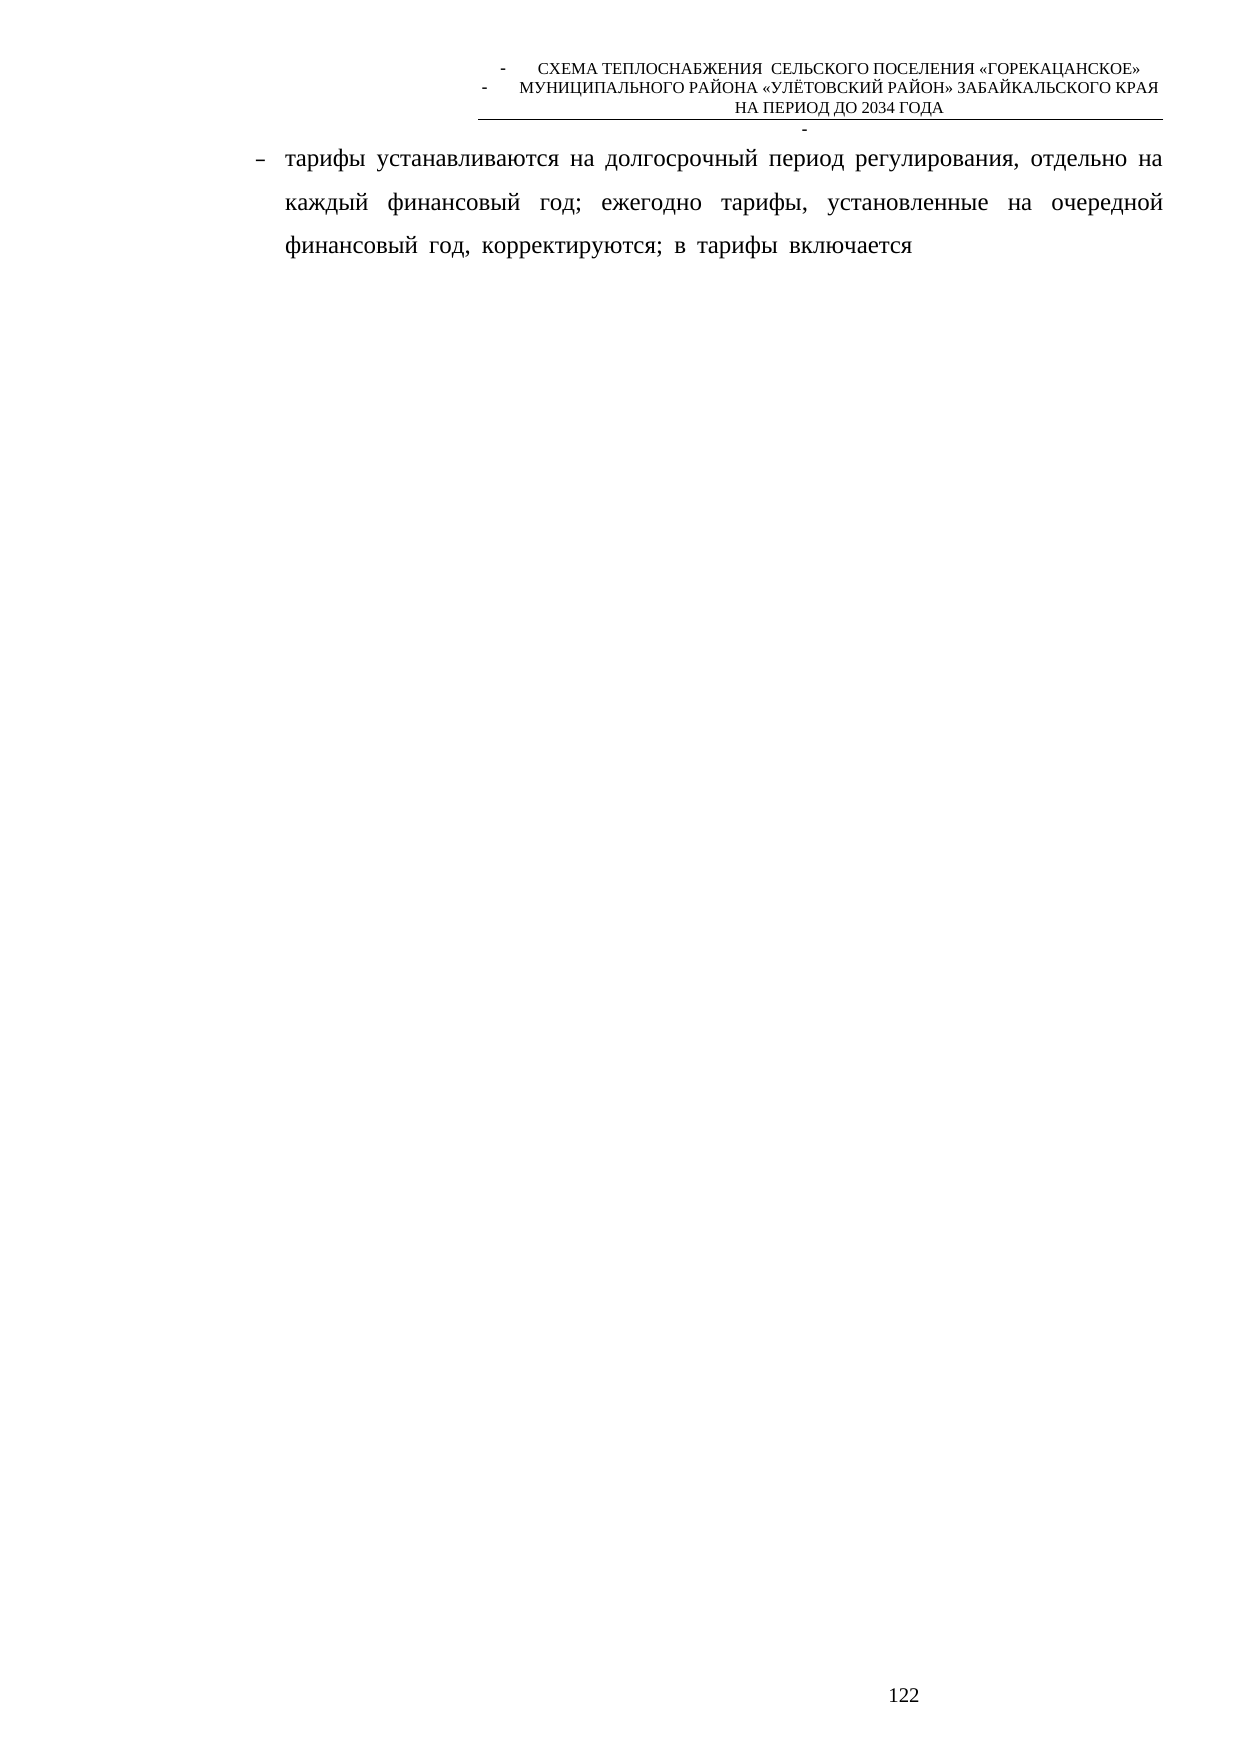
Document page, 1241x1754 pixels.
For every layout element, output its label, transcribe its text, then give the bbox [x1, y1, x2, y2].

text тарифы устанавливаются на долгосрочный период регулирования, отдельно на каждый финансовый год; ежегодно тарифы, установленные на очередной финансовый год, корректируются; в тарифы включается [255, 139, 1163, 259]
